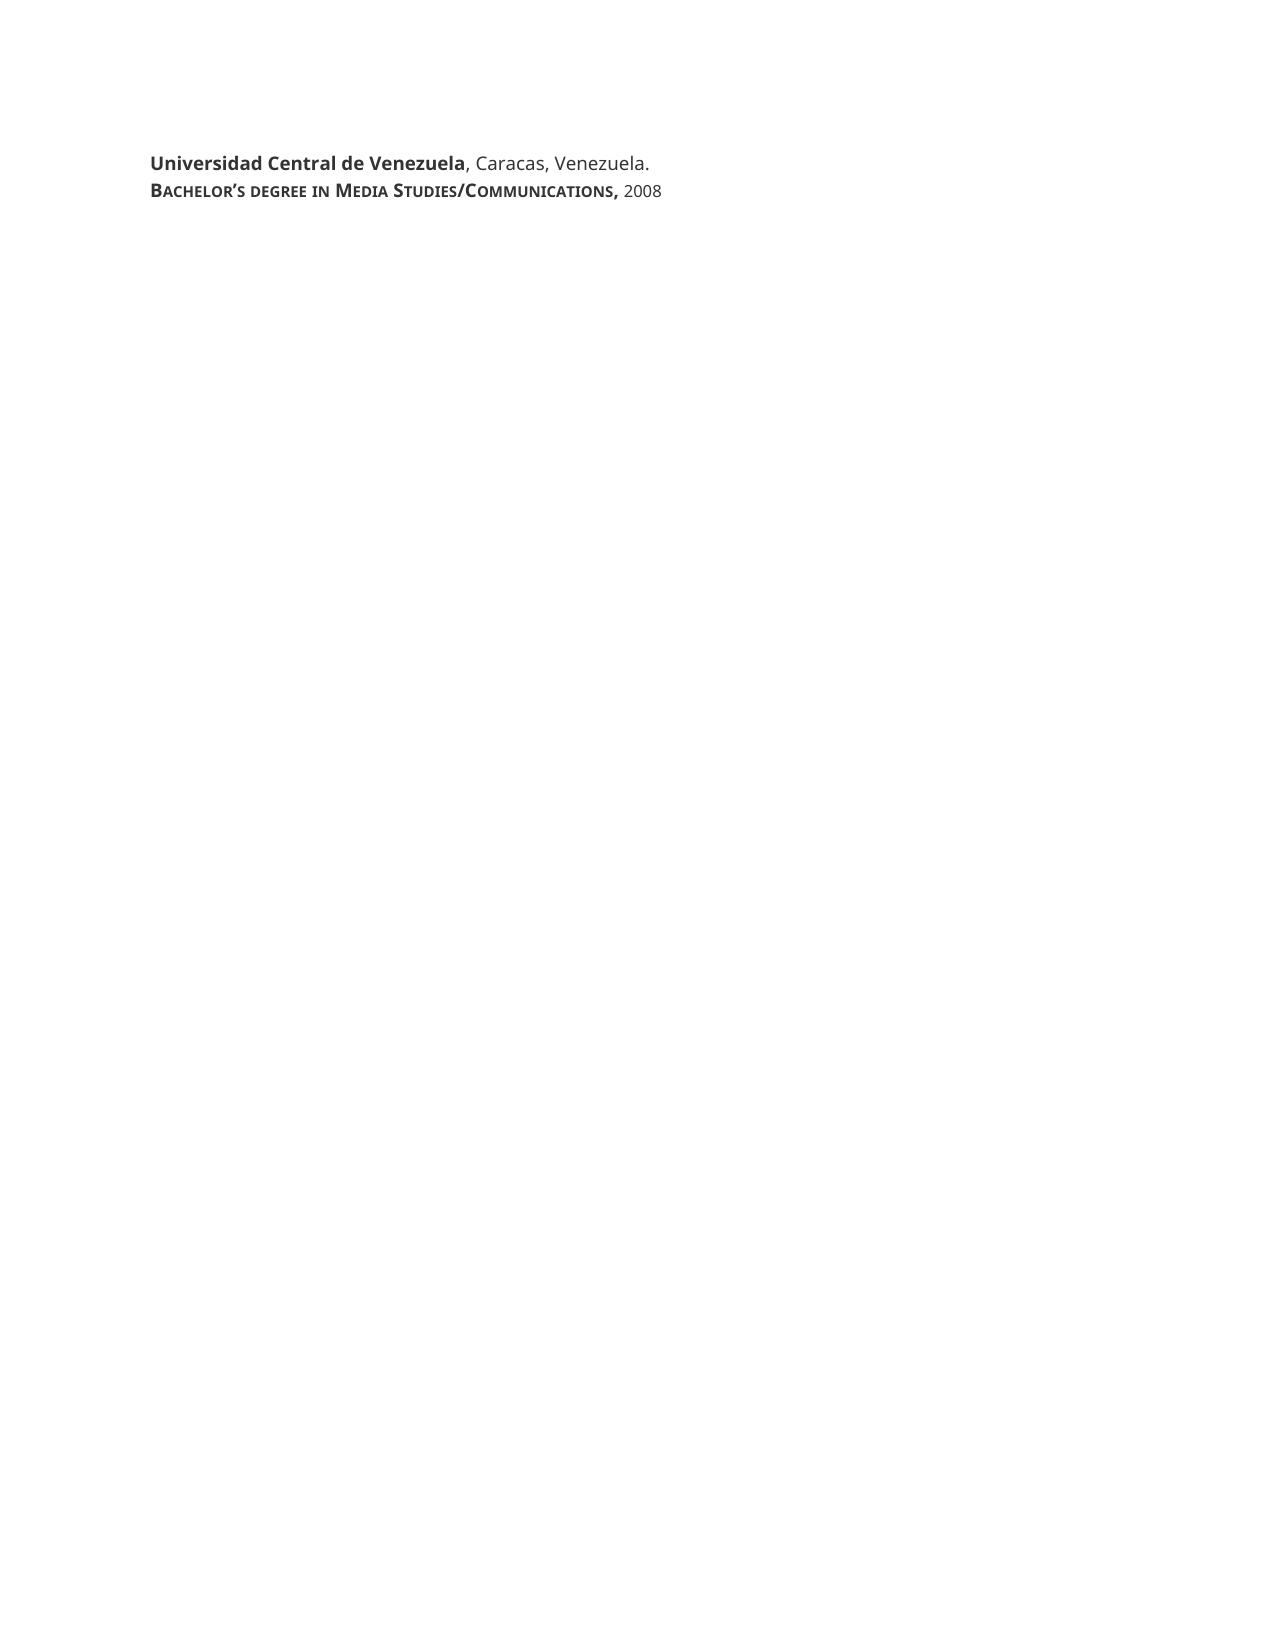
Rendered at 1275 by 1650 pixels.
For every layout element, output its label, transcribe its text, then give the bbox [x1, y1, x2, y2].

text Universidad Central de Venezuela, Caracas, Venezuela. [150, 150, 1125, 176]
text Bachelor’s degree in Media Studies/Communications, 2008 [150, 177, 1125, 203]
